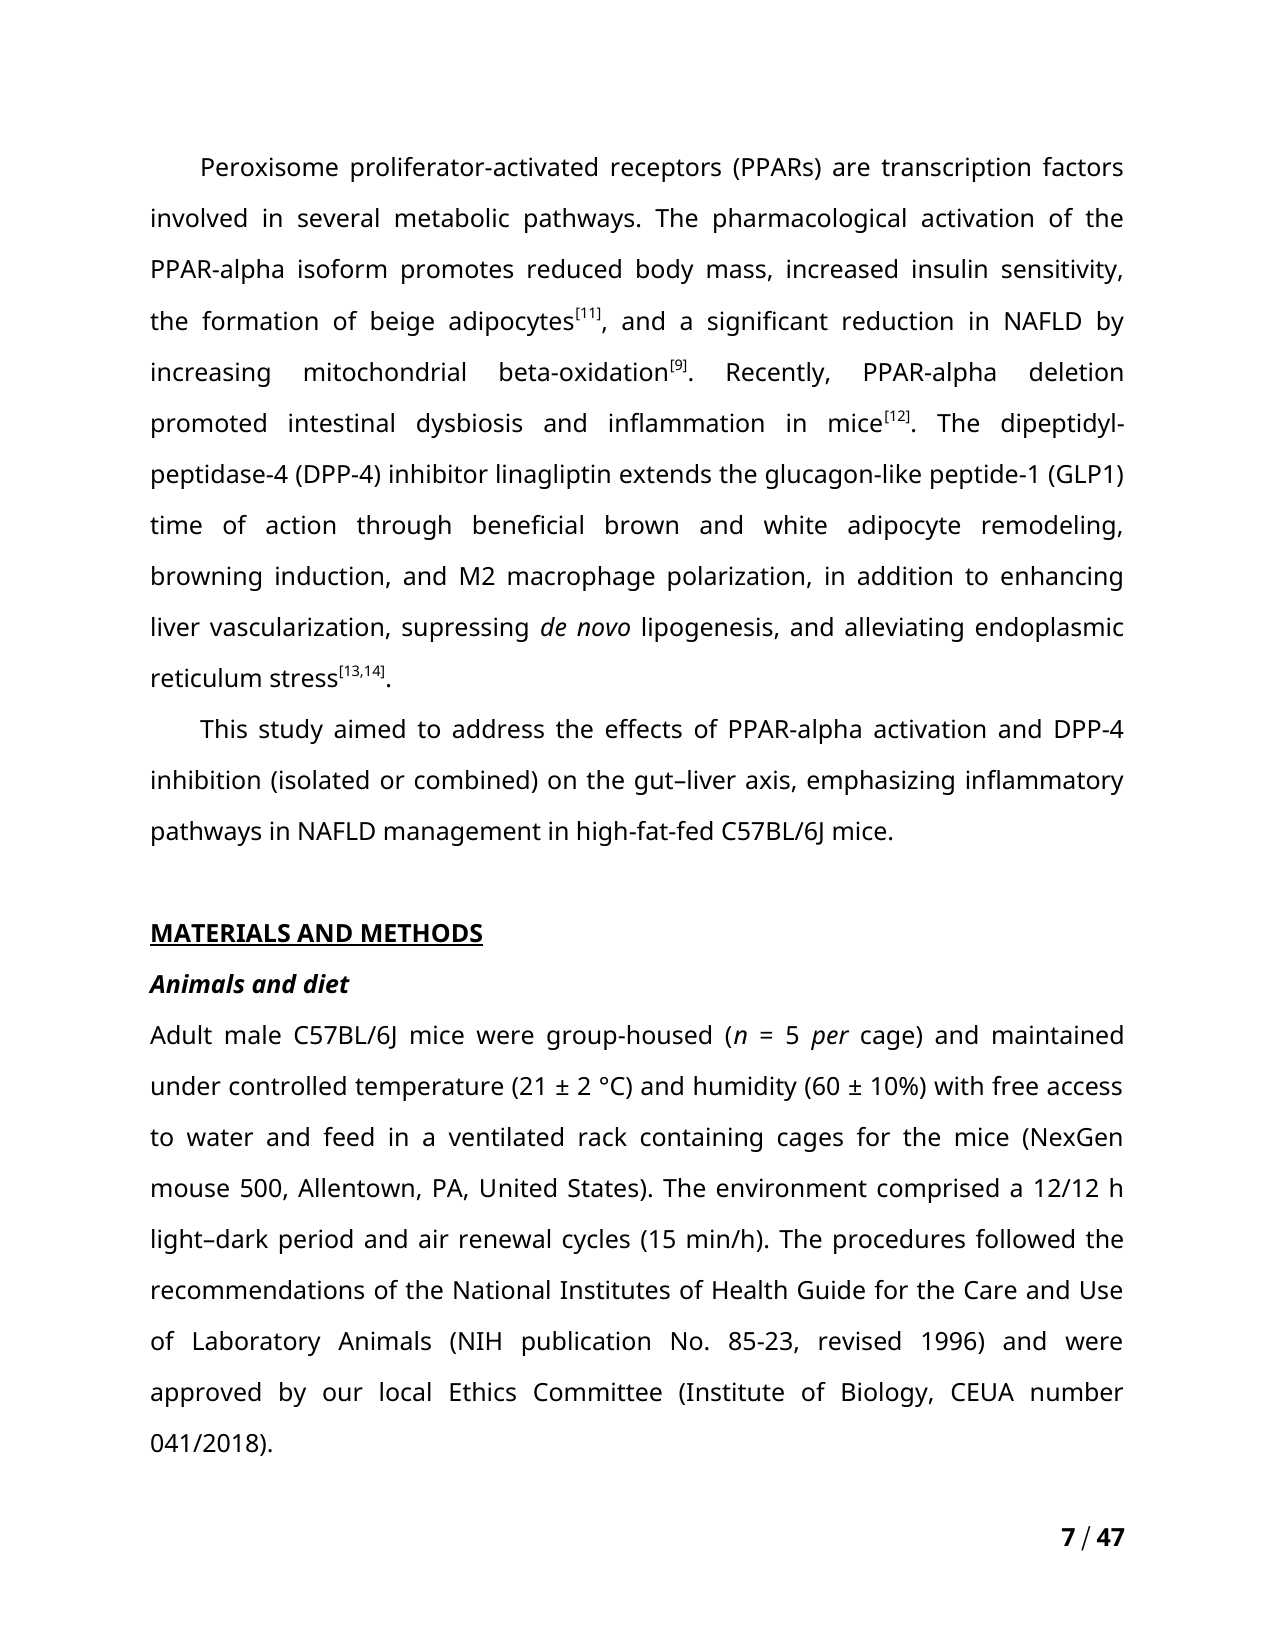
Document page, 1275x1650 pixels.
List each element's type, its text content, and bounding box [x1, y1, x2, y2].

text Peroxisome proliferator-activated receptors (PPARs) are transcription factors involved in several metabolic pathways. The pharmacological activation of the PPAR-alpha isoform promotes reduced body mass, increased insulin sensitivity, the formation of beige adipocytes[11], and a significant reduction in NAFLD by increasing mitochondrial beta-oxidation[9]. Recently, PPAR-alpha deletion promoted intestinal dysbiosis and inflammation in mice[12]. The dipeptidyl-peptidase-4 (DPP-4) inhibitor linagliptin extends the glucagon-like peptide-1 (GLP1) time of action through beneficial brown and white adipocyte remodeling, browning induction, and M2 macrophage polarization, in addition to enhancing liver vascularization, supressing de novo lipogenesis, and alleviating endoplasmic reticulum stress[13,14]. [150, 150, 1125, 694]
text This study aimed to address the effects of PPAR-alpha activation and DPP-4 inhibition (isolated or combined) on the gut–liver axis, emphasizing inflammatory pathways in NAFLD management in high-fat-fed C57BL/6J mice. [150, 711, 1125, 848]
text Adult male C57BL/6J mice were group-housed (n = 5 per cage) and maintained under controlled temperature (21 ± 2 °C) and humidity (60 ± 10%) with free access to water and feed in a ventilated rack containing cages for the mice (NexGen mouse 500, Allentown, PA, United States). The environment comprised a 12/12 h light–dark period and air renewal cycles (15 min/h). The procedures followed the recommendations of the National Institutes of Health Guide for the Care and Use of Laboratory Animals (NIH publication No. 85-23, revised 1996) and were approved by our local Ethics Committee (Institute of Biology, CEUA number 041/2018). [150, 1018, 1125, 1460]
text MATERIALS AND METHODS [150, 916, 1125, 950]
text Animals and diet [150, 967, 1125, 1001]
